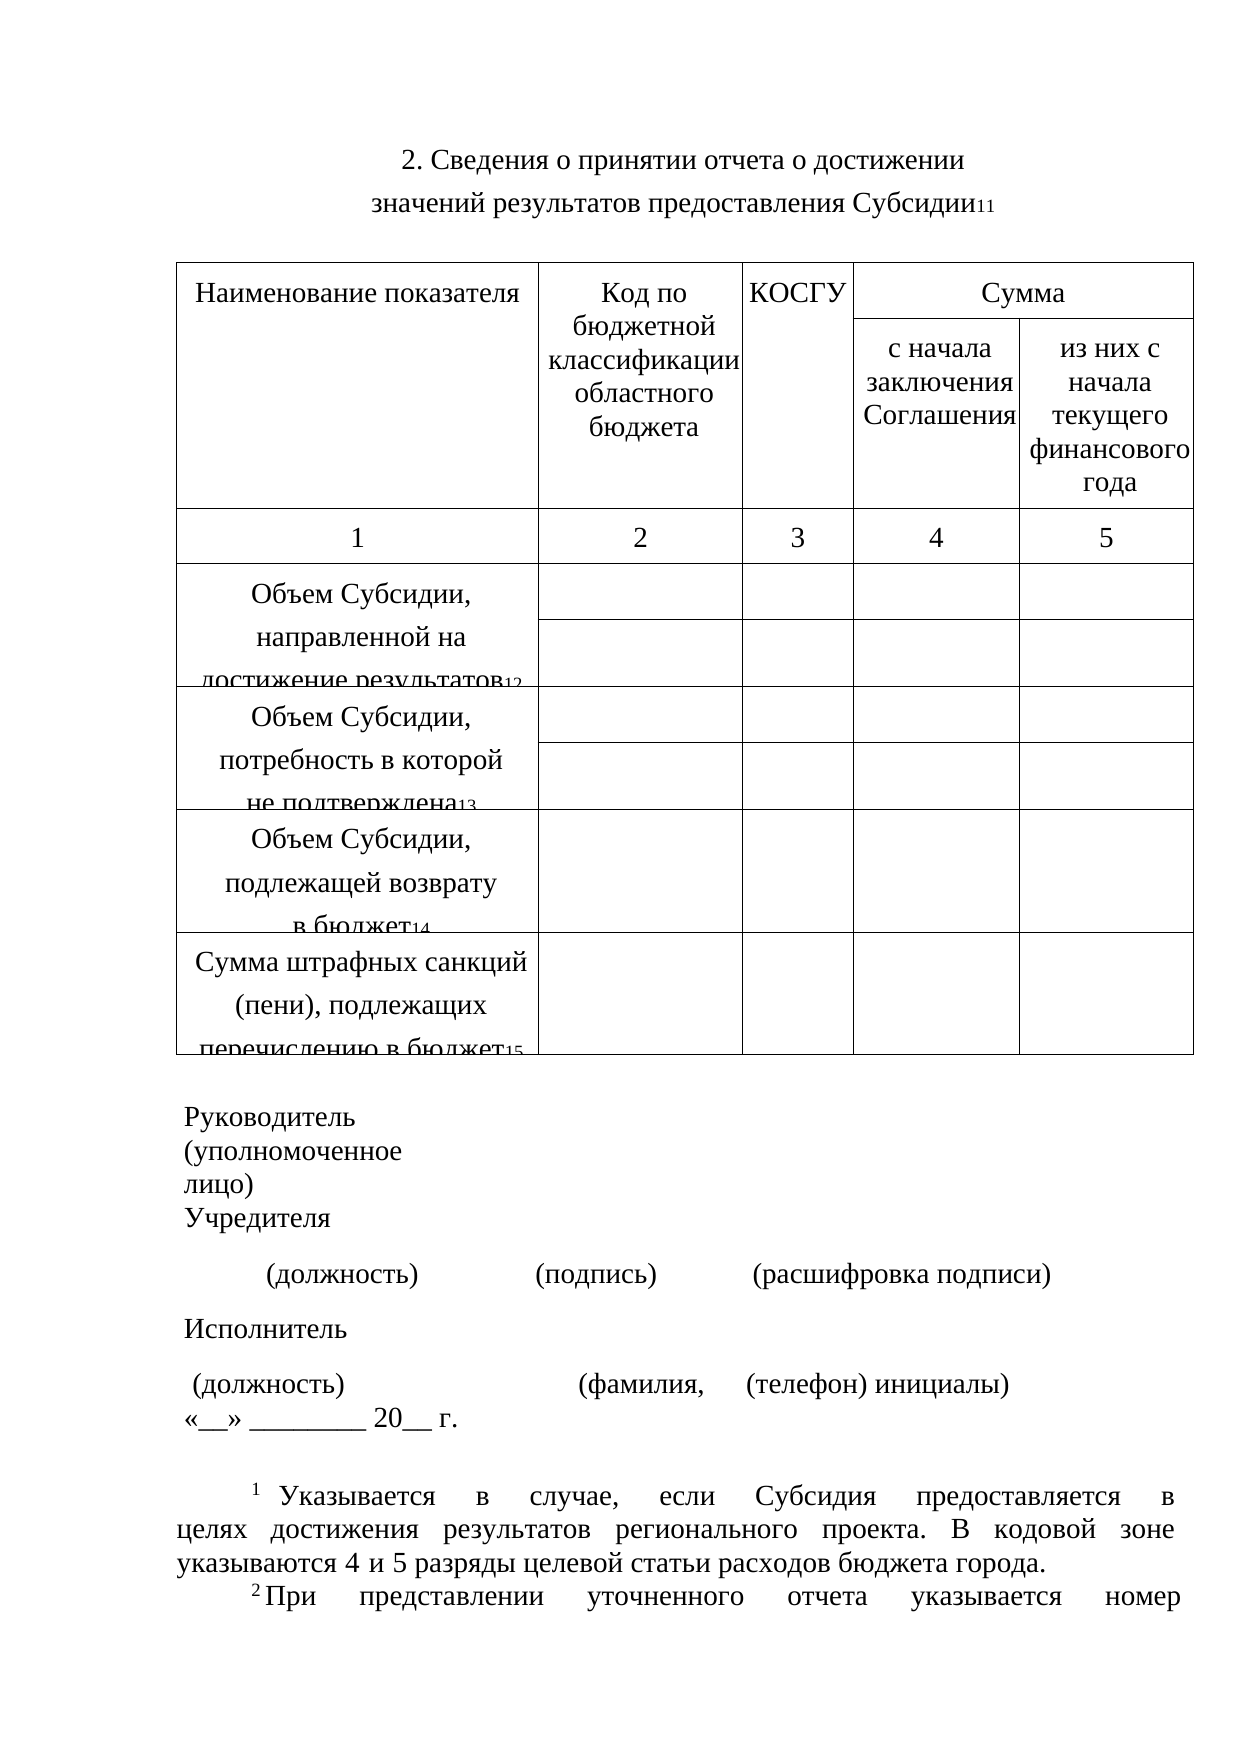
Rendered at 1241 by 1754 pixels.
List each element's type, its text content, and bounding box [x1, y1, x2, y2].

table_cell Объем Субсидии, подлежащей возврату в бюджет14 [177, 810, 538, 932]
table_header Код по бюджетной классификации областного бюджета [539, 263, 742, 508]
table_cell с начала заключения Соглашения [854, 319, 1019, 508]
table_cell [743, 743, 853, 809]
table_cell [539, 743, 742, 809]
table_cell [539, 933, 742, 1054]
table_cell [1020, 810, 1193, 932]
table_cell [854, 687, 1019, 742]
table_header Сумма [854, 263, 1193, 318]
table_cell [539, 810, 742, 932]
table_cell [539, 687, 742, 742]
table_cell [1020, 743, 1193, 809]
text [177, 1578, 1188, 1612]
table_cell 4 [854, 509, 1019, 563]
table_cell 5 [1020, 509, 1193, 563]
text «__» ________ 20__ г. [184, 1400, 1183, 1434]
text 1 Указывается в случае, если Субсидия предоставляется в целях достижения результатов регионального проекта. В кодовой зоне указываются 4 и 5 разряды целевой статьи расходов бюджета города. [176, 1478, 1175, 1578]
text 2. Сведения о принятии отчета о достижении значений результатов предоставления Субсидии11 [343, 142, 1023, 228]
text Руководитель (уполномоченное лицо) Учредителя [184, 1099, 402, 1234]
table_cell Объем Субсидии, потребность в которой не подтверждена13 [177, 687, 538, 809]
table_header КОСГУ [743, 263, 853, 508]
table_cell [539, 564, 742, 619]
text Исполнитель [184, 1311, 1183, 1344]
table_cell 2 [539, 509, 742, 563]
text (должность) (подпись) (расшифровка подписи) [266, 1256, 1146, 1289]
table_cell [854, 933, 1019, 1054]
table_cell из них с начала текущего финансового года [1020, 319, 1193, 508]
table_cell [743, 687, 853, 742]
table_cell 3 [743, 509, 853, 563]
text (должность) (фамилия, (телефон) инициалы) [192, 1367, 1118, 1400]
table_cell [854, 743, 1019, 809]
table_cell [1020, 620, 1193, 686]
table_cell [743, 810, 853, 932]
table_cell [539, 620, 742, 686]
table_cell [854, 810, 1019, 932]
table_cell [743, 620, 853, 686]
table_cell [743, 564, 853, 619]
table_cell 1 [177, 509, 538, 563]
table_cell [743, 933, 853, 1054]
table_cell [1020, 933, 1193, 1054]
table_cell Сумма штрафных санкций (пени), подлежащих перечислению в бюджет15 [177, 933, 538, 1054]
table_cell Объем Субсидии, направленной на достижение результатов12 [177, 564, 538, 686]
table_cell [1020, 564, 1193, 619]
table_header Наименование показателя [177, 263, 538, 508]
table_cell [854, 620, 1019, 686]
table_cell [1020, 687, 1193, 742]
table_cell [854, 564, 1019, 619]
